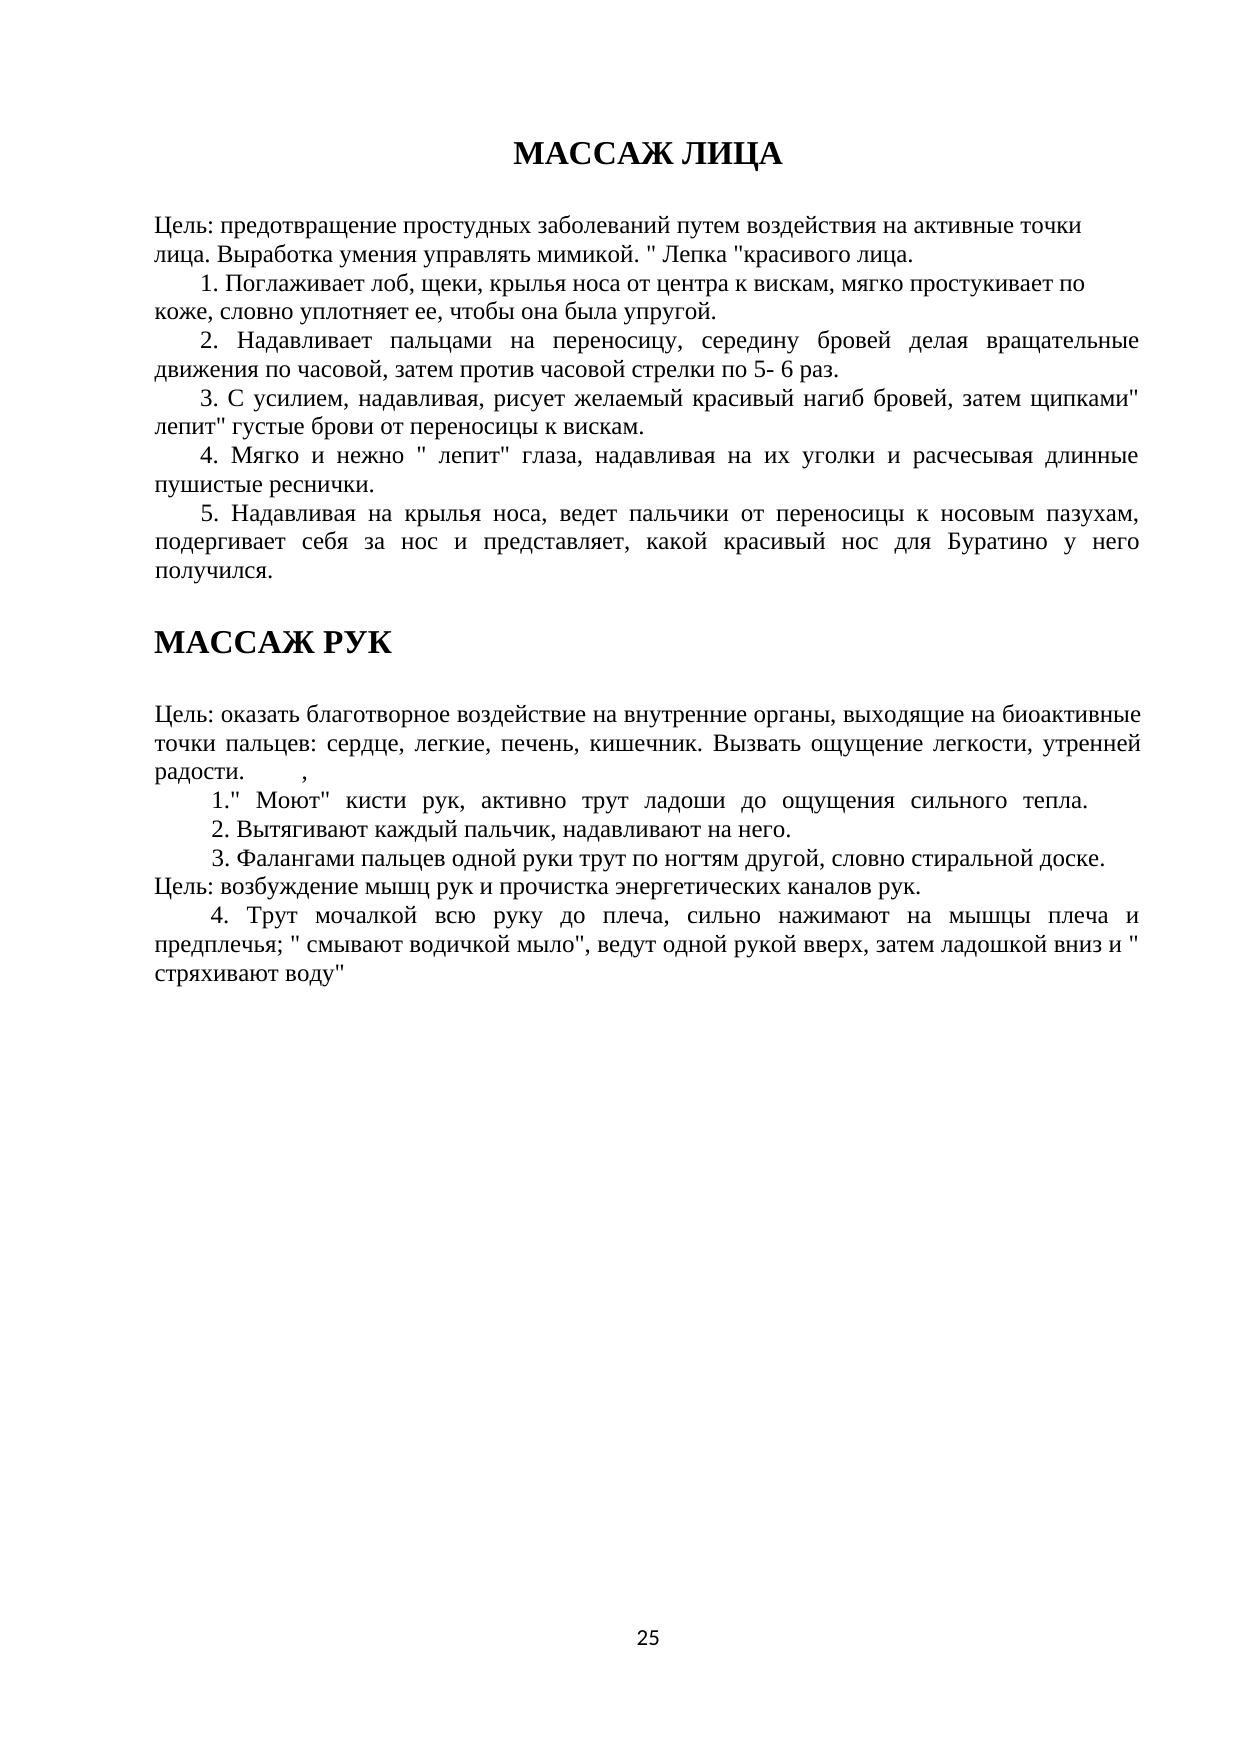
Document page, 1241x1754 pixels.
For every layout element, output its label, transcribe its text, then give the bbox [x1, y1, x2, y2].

text 5. Надавливая на крылья носа, ведет пальчики от переносицы к носовым пазухам, подергивает себя за нос и представляет, какой красивый нос для Буратино у него получился. [155, 498, 1140, 584]
text 1." Моют" кисти рук, активно трут ладоши до ощущения сильного тепла. 2. Вытягивают каждый пальчик, надавливают на него. [211, 785, 1104, 843]
text 2. Надавливает пальцами на переносицу, середину бровей делая вращательные движения по часовой, затем против часовой стрелки по 5- 6 раз. [154, 325, 1140, 383]
text МАССАЖ РУК [154, 622, 1142, 661]
text Цель: предотвращение простудных заболеваний путем воздействия на активные точки лица. Выработка умения управлять мимикой. " Лепка "красивого лица. [154, 210, 1142, 268]
text МАССАЖ ЛИЦА [154, 133, 1142, 172]
text Цель: оказать благотворное воздействие на внутренние органы, выходящие на биоактивные точки пальцев: сердце, легкие, печень, кишечник. Вызвать ощущение легкости, утренней радости. , [154, 699, 1142, 785]
text 3. С усилием, надавливая, рисует желаемый красивый нагиб бровей, затем щипками" лепит" густые брови от переносицы к вискам. [154, 383, 1140, 440]
text 1. Поглаживает лоб, щеки, крылья носа от центра к вискам, мягко простукивает по коже, словно уплотняет ее, чтобы она была упругой. [154, 268, 1140, 325]
text Цель: возбуждение мышц рук и прочистка энергетических каналов рук. [154, 871, 1142, 900]
text 3. Фалангами пальцев одной руки трут по ногтям другой, словно стиральной доске. [155, 843, 1141, 871]
text 4. Мягко и нежно " лепит" глаза, надавливая на их уголки и расчесывая длинные пушистые реснички. [154, 440, 1140, 498]
text 4. Трут мочалкой всю руку до плеча, сильно нажимают на мышцы плеча и предплечья; " смывают водичкой мыло", ведут одной рукой вверх, затем ладошкой вниз и " стряхивают воду" [154, 900, 1141, 986]
